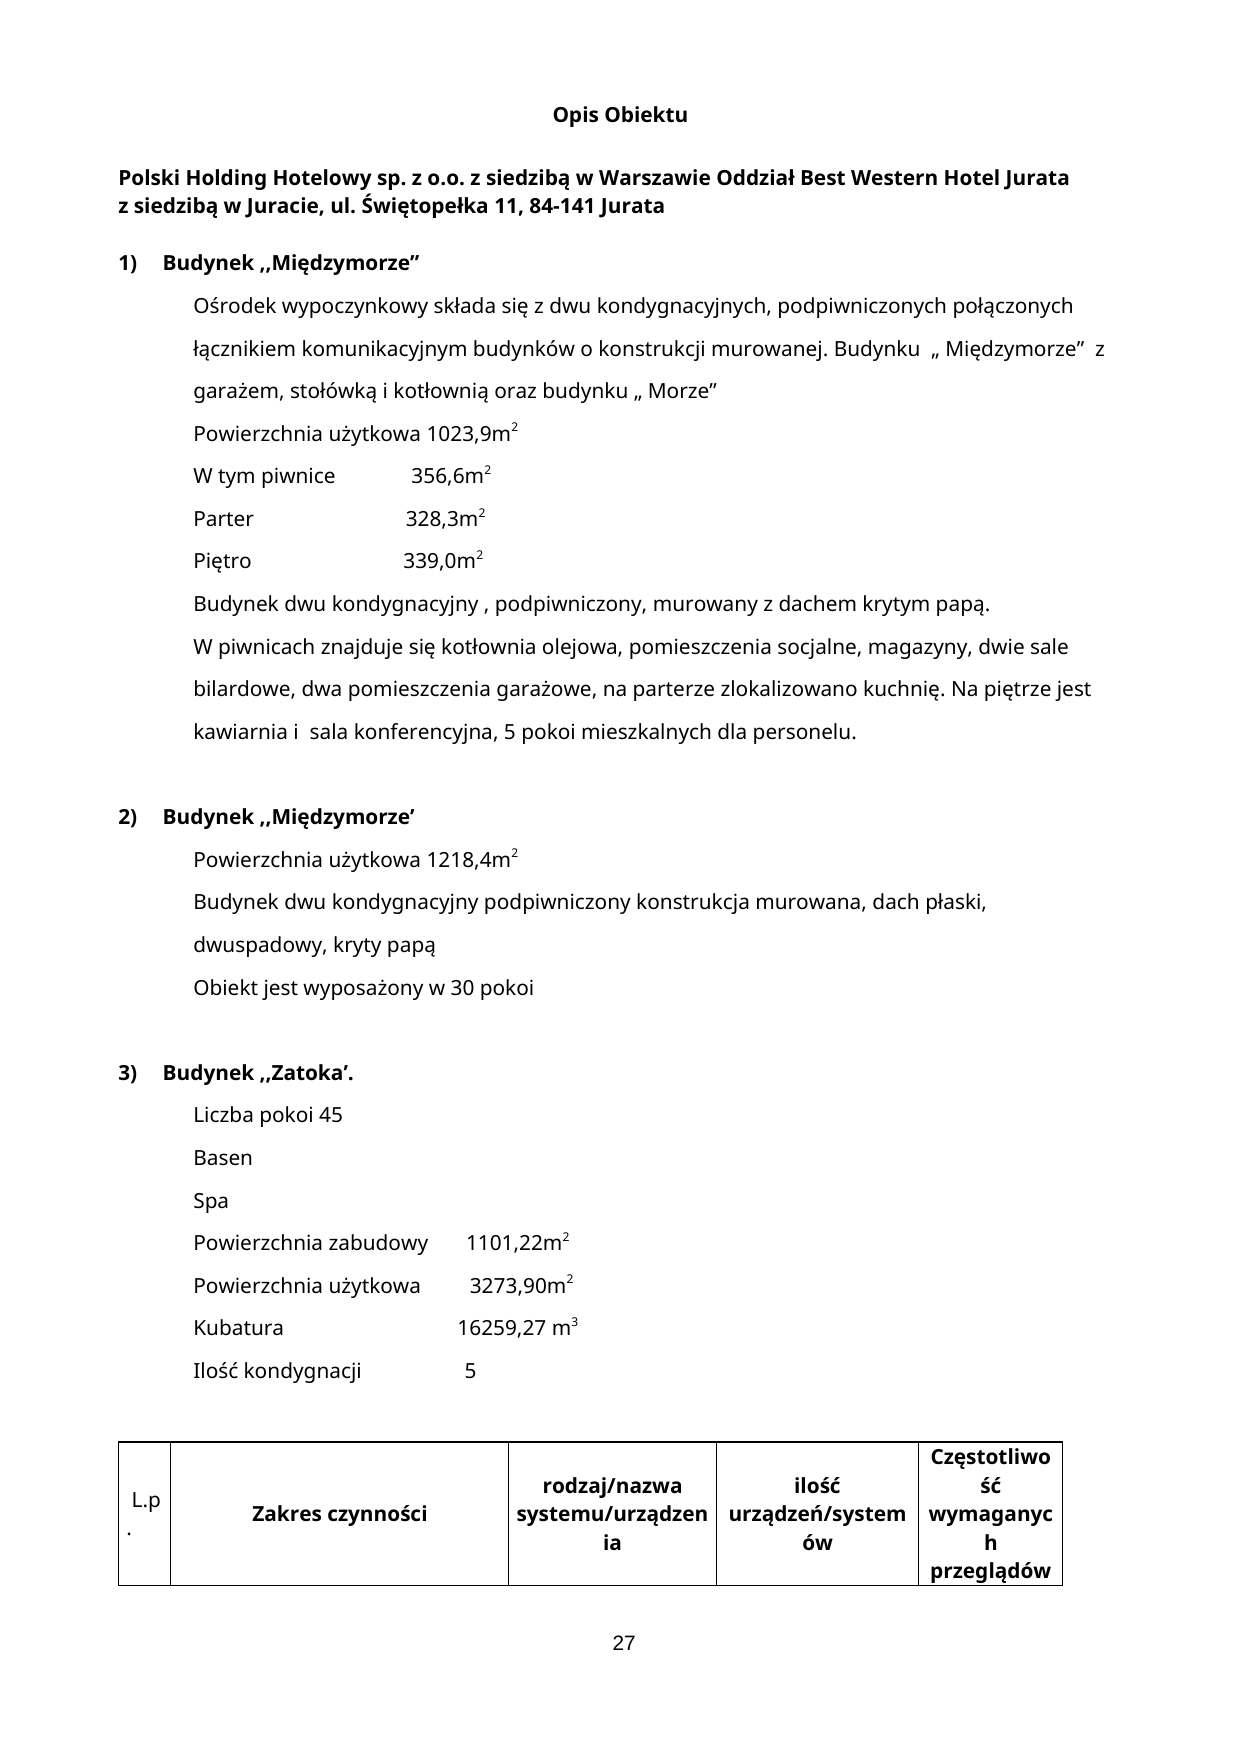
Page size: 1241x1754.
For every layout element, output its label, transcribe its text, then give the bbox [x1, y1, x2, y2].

table_header L.p. [119, 1443, 170, 1584]
text Obiekt jest wyposażony w 30 pokoi [193, 973, 1122, 1001]
text Piętro 339,0m2 [193, 547, 1122, 575]
text Powierzchnia użytkowa 1218,4m2 [193, 845, 1122, 873]
text Liczba pokoi 45 [193, 1101, 1122, 1129]
text Ilość kondygnacji 5 [193, 1356, 1122, 1384]
text W tym piwnice 356,6m2 [193, 461, 1122, 490]
subtitle Opis Obiektu [118, 100, 1122, 128]
table_header Zakres czynności [171, 1443, 508, 1584]
list Budynek ,,Międzymorze’’ [118, 248, 1122, 277]
table_header rodzaj/nazwa systemu/urządzenia [509, 1443, 716, 1584]
text Basen [193, 1143, 1122, 1172]
text Ośrodek wypoczynkowy składa się z dwu kondygnacyjnych, podpiwniczonych połączonych łącznikiem komunikacyjnym budynków o konstrukcji murowanej. Budynku „ Międzymorze” z garażem, stołówką i kotłownią oraz budynku „ Morze” [193, 291, 1122, 405]
list Budynek ,,Międzymorze’ [118, 802, 1122, 831]
text Budynek dwu kondygnacyjny podpiwniczony konstrukcja murowana, dach płaski, dwuspadowy, kryty papą [193, 887, 1122, 958]
text Kubatura 16259,27 m3 [193, 1313, 1122, 1342]
text Budynek dwu kondygnacyjny , podpiwniczony, murowany z dachem krytym papą. [193, 589, 1122, 618]
text Powierzchnia użytkowa 1023,9m2 [193, 419, 1122, 447]
table_header Częstotliwość wymaganych przeglądów [919, 1443, 1062, 1584]
text Powierzchnia zabudowy 1101,22m2 [193, 1228, 1122, 1257]
text Powierzchnia użytkowa 3273,90m2 [193, 1271, 1122, 1299]
text W piwnicach znajduje się kotłownia olejowa, pomieszczenia socjalne, magazyny, dwie sale bilardowe, dwa pomieszczenia garażowe, na parterze zlokalizowano kuchnię. Na piętrze jest kawiarnia i sala konferencyjna, 5 pokoi mieszkalnych dla personelu. [193, 632, 1122, 746]
text Polski Holding Hotelowy sp. z o.o. z siedzibą w Warszawie Oddział Best Western Hotel Jurata z siedzibą w Juracie, ul. Świętopełka 11, 84-141 Jurata [118, 163, 1122, 220]
list Budynek ,,Zatoka’. [118, 1058, 1122, 1086]
text Parter 328,3m2 [193, 504, 1122, 532]
text Spa [193, 1186, 1122, 1214]
table_header ilość urządzeń/systemów [717, 1443, 918, 1584]
